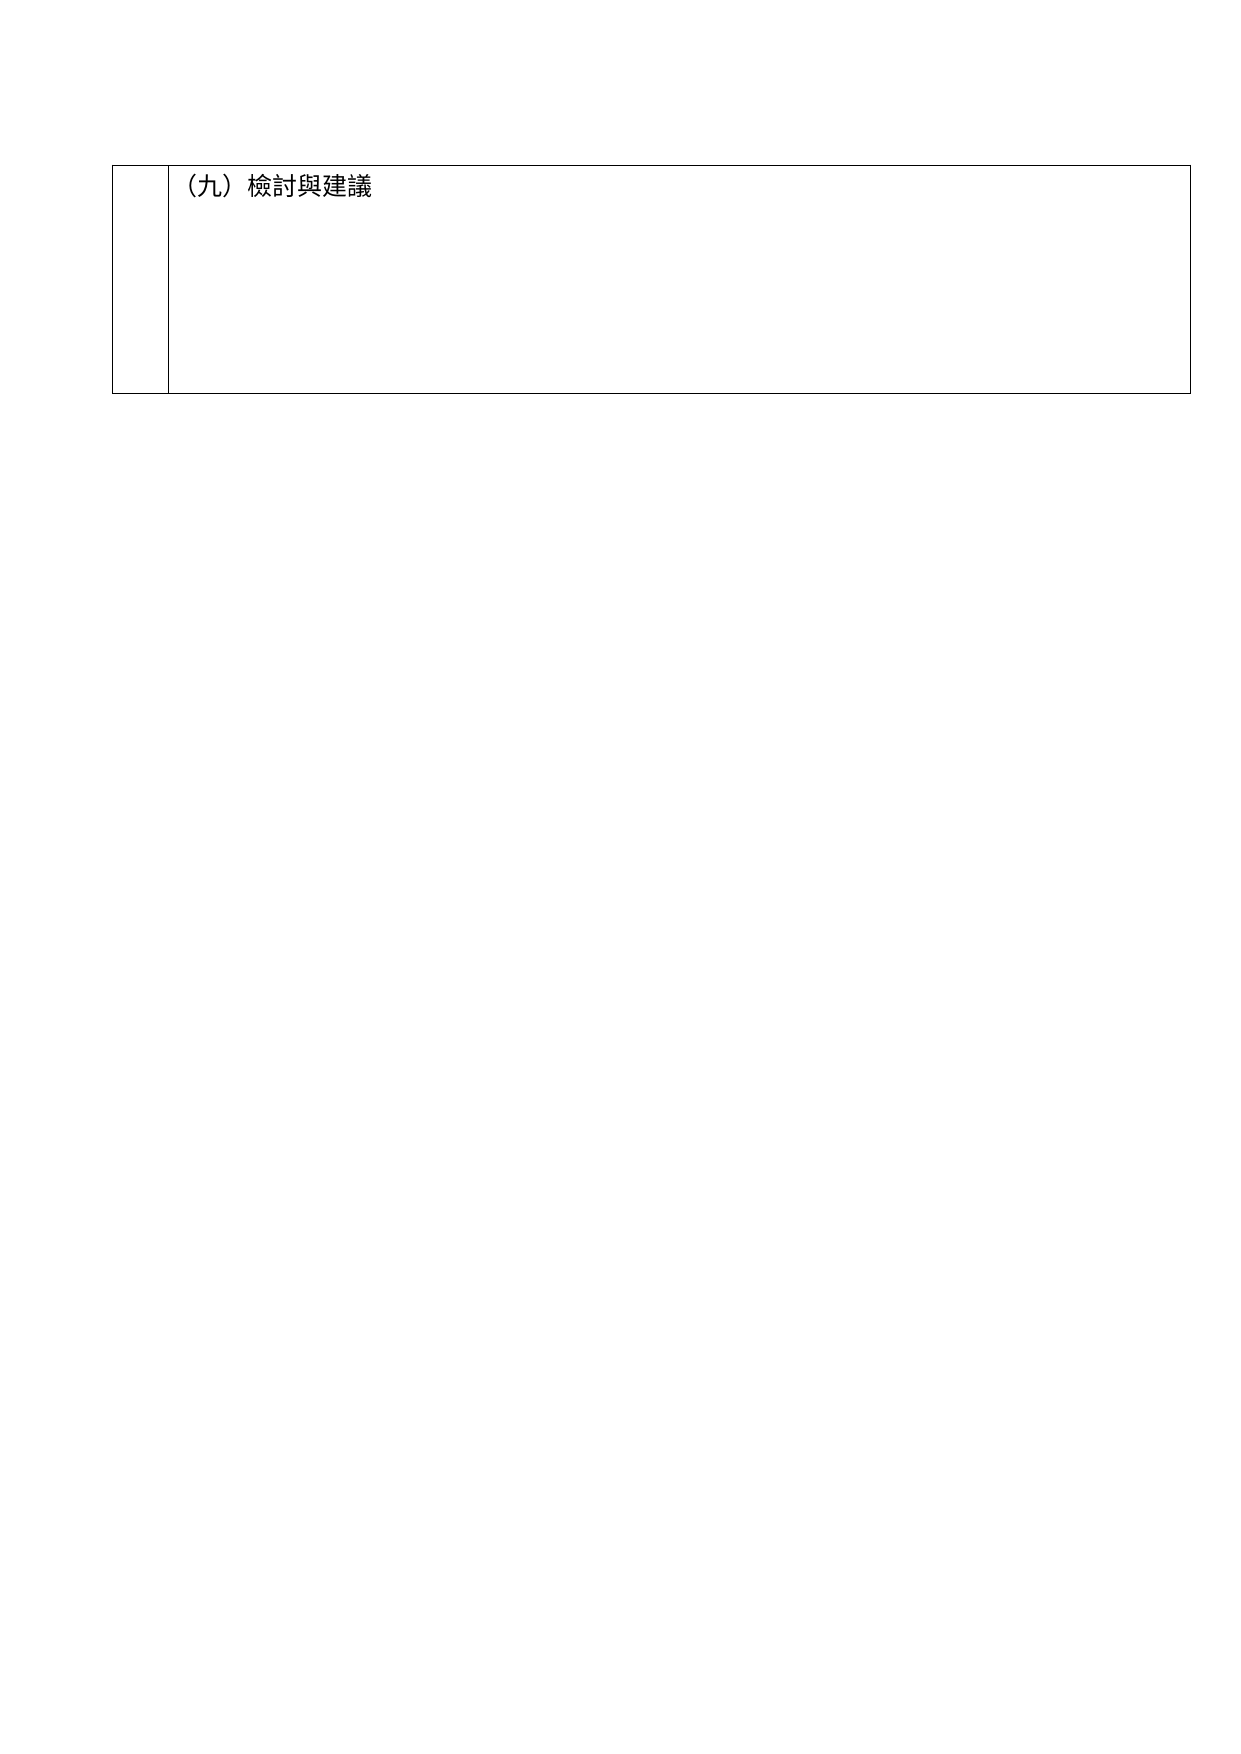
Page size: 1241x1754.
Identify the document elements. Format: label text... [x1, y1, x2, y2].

table_cell （九）檢討與建議 [169, 166, 1190, 393]
